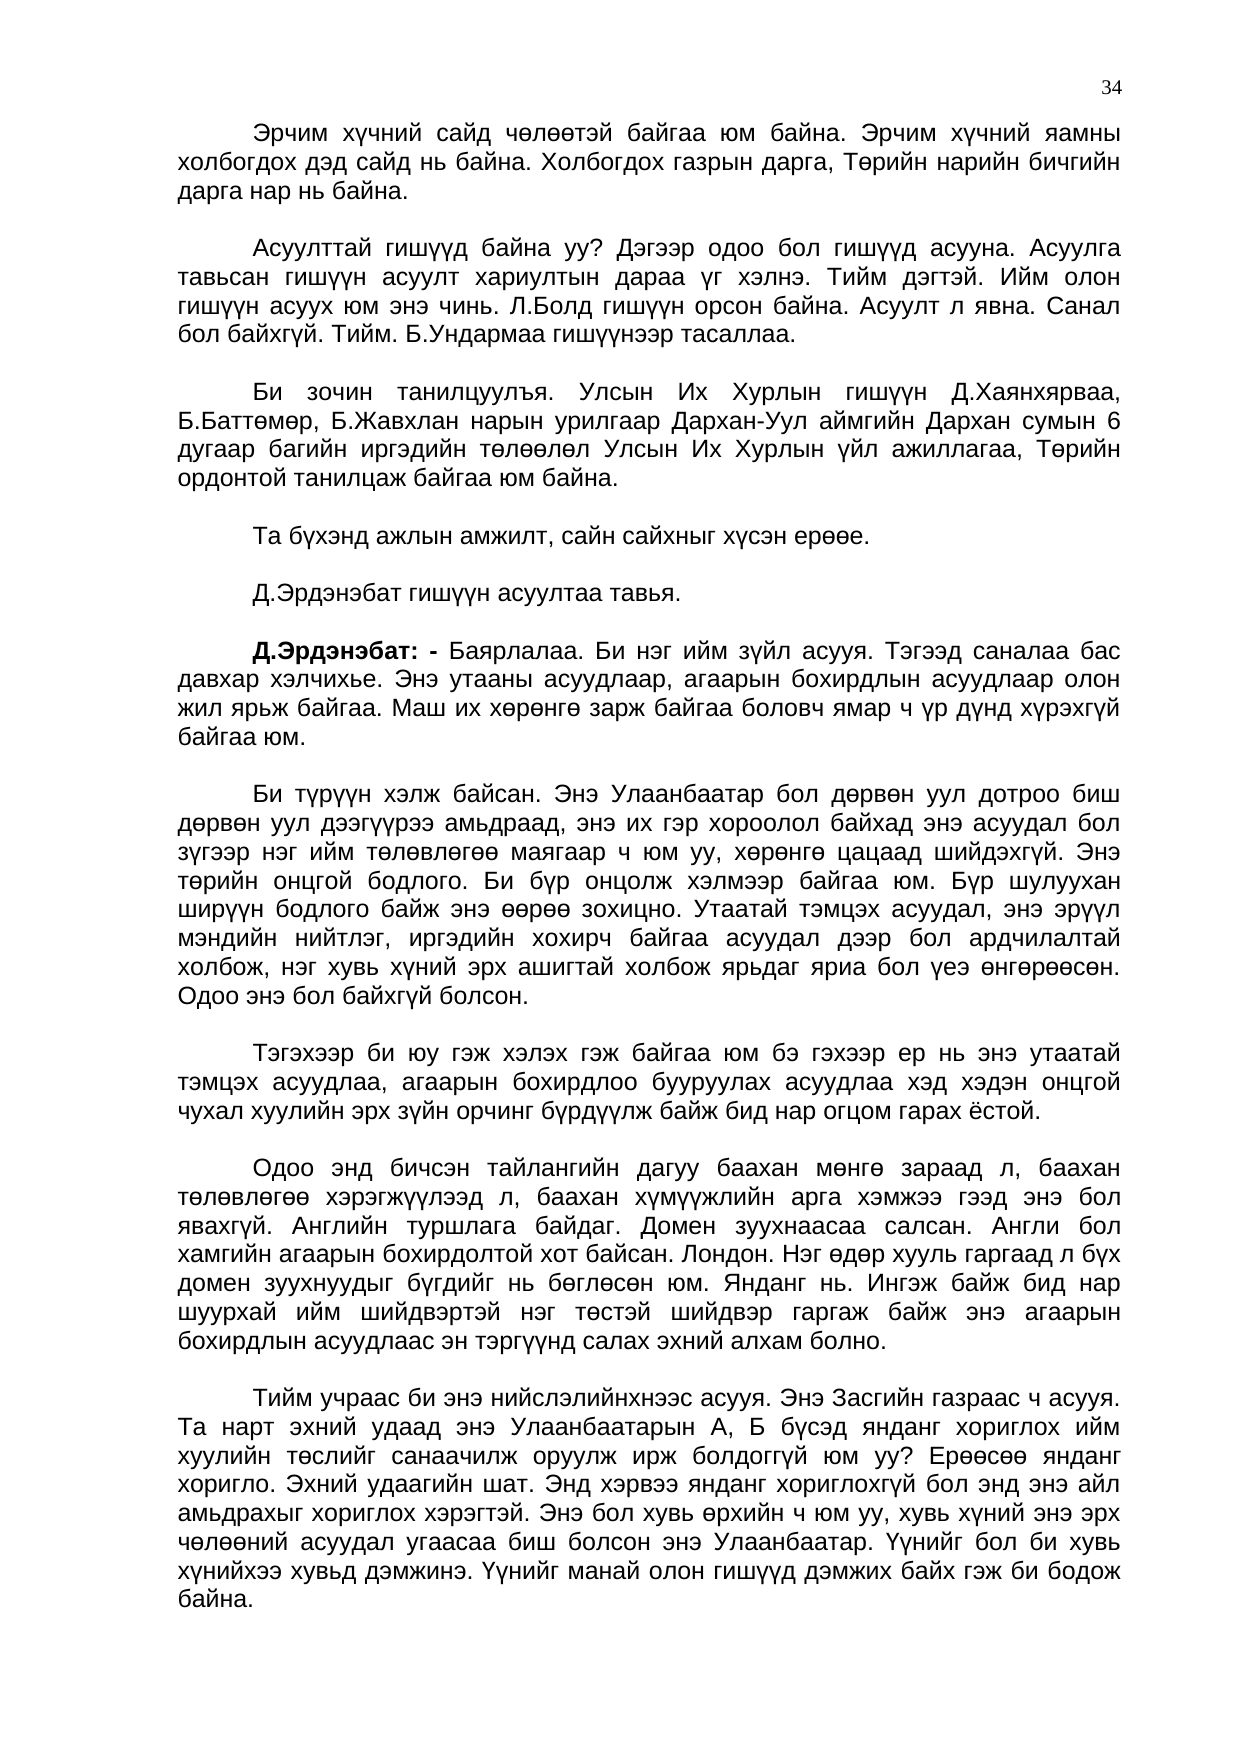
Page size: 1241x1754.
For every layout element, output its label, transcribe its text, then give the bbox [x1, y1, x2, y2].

text Тийм учраас би энэ нийслэлийнхнээс асууя. Энэ Засгийн газраас ч асууя. Та нарт эхний удаад энэ Улаанбаатарын А, Б бүсэд янданг хориглох ийм хуулийн төслийг санаачилж оруулж ирж болдоггүй юм уу? Ерөөсөө янданг хоригло. Эхний удаагийн шат. Энд хэрвээ янданг хориглохгүй бол энд энэ айл амьдрахыг хориглох хэрэгтэй. Энэ бол хувь өрхийн ч юм уу, хувь хүний энэ эрх чөлөөний асуудал угаасаа биш болсон энэ Улаанбаатар. Үүнийг бол би хувь хүнийхээ хувьд дэмжинэ. Үүнийг манай олон гишүүд дэмжих байх гэж би бодож байна. [177, 1383, 1122, 1613]
text Одоо энд бичсэн тайлангийн дагуу баахан мөнгө зараад л, баахан төлөвлөгөө хэрэгжүүлээд л, баахан хүмүүжлийн арга хэмжээ гээд энэ бол явахгүй. Английн туршлага байдаг. Домен зуухнаасаа салсан. Англи бол хамгийн агаарын бохирдолтой хот байсан. Лондон. Нэг өдөр хууль гаргаад л бүх домен зуухнуудыг бүгдийг нь бөглөсөн юм. Янданг нь. Ингэж байж бид нар шуурхай ийм шийдвэртэй нэг төстэй шийдвэр гаргаж байж энэ агаарын бохирдлын асуудлаас эн тэргүүнд салах эхний алхам болно. [177, 1153, 1122, 1354]
text Та бүхэнд ажлын амжилт, сайн сайхныг хүсэн ерөөе. [177, 521, 1122, 549]
text Би зочин танилцуулъя. Улсын Их Хурлын гишүүн Д.Хаянхярваа, Б.Баттөмөр, Б.Жавхлан нарын урилгаар Дархан-Уул аймгийн Дархан сумын 6 дугаар багийн иргэдийн төлөөлөл Улсын Их Хурлын үйл ажиллагаа, Төрийн ордонтой танилцаж байгаа юм байна. [177, 377, 1122, 492]
text Би түрүүн хэлж байсан. Энэ Улаанбаатар бол дөрвөн уул дотроо биш дөрвөн уул дээгүүрээ амьдраад, энэ их гэр хороолол байхад энэ асуудал бол зүгээр нэг ийм төлөвлөгөө маягаар ч юм уу, хөрөнгө цацаад шийдэхгүй. Энэ төрийн онцгой бодлого. Би бүр онцолж хэлмээр байгаа юм. Бүр шулуухан ширүүн бодлого байж энэ өөрөө зохицно. Утаатай тэмцэх асуудал, энэ эрүүл мэндийн нийтлэг, иргэдийн хохирч байгаа асуудал дээр бол ардчилалтай холбож, нэг хувь хүний эрх ашигтай холбож ярьдаг яриа бол үеэ өнгөрөөсөн. Одоо энэ бол байхгүй болсон. [177, 779, 1122, 1009]
text Эрчим хүчний сайд чөлөөтэй байгаа юм байна. Эрчим хүчний яамны холбогдох дэд сайд нь байна. Холбогдох газрын дарга, Төрийн нарийн бичгийн дарга нар нь байна. [177, 118, 1122, 204]
text Д.Эрдэнэбат: - Баярлалаа. Би нэг ийм зүйл асууя. Тэгээд саналаа бас давхар хэлчихье. Энэ утааны асуудлаар, агаарын бохирдлын асуудлаар олон жил ярьж байгаа. Маш их хөрөнгө зарж байгаа боловч ямар ч үр дүнд хүрэхгүй байгаа юм. [177, 636, 1122, 751]
text Тэгэхээр би юу гэж хэлэх гэж байгаа юм бэ гэхээр ер нь энэ утаатай тэмцэх асуудлаа, агаарын бохирдлоо бууруулах асуудлаа хэд хэдэн онцгой чухал хуулийн эрх зүйн орчинг бүрдүүлж байж бид нар огцом гарах ёстой. [177, 1038, 1122, 1124]
text Д.Эрдэнэбат гишүүн асуултаа тавья. [177, 578, 1122, 607]
text Асуулттай гишүүд байна уу? Дэгээр одоо бол гишүүд асууна. Асуулга тавьсан гишүүн асуулт хариултын дараа үг хэлнэ. Тийм дэгтэй. Ийм олон гишүүн асуух юм энэ чинь. Л.Болд гишүүн орсон байна. Асуулт л явна. Санал бол байхгүй. Тийм. Б.Ундармаа гишүүнээр тасаллаа. [177, 233, 1122, 348]
